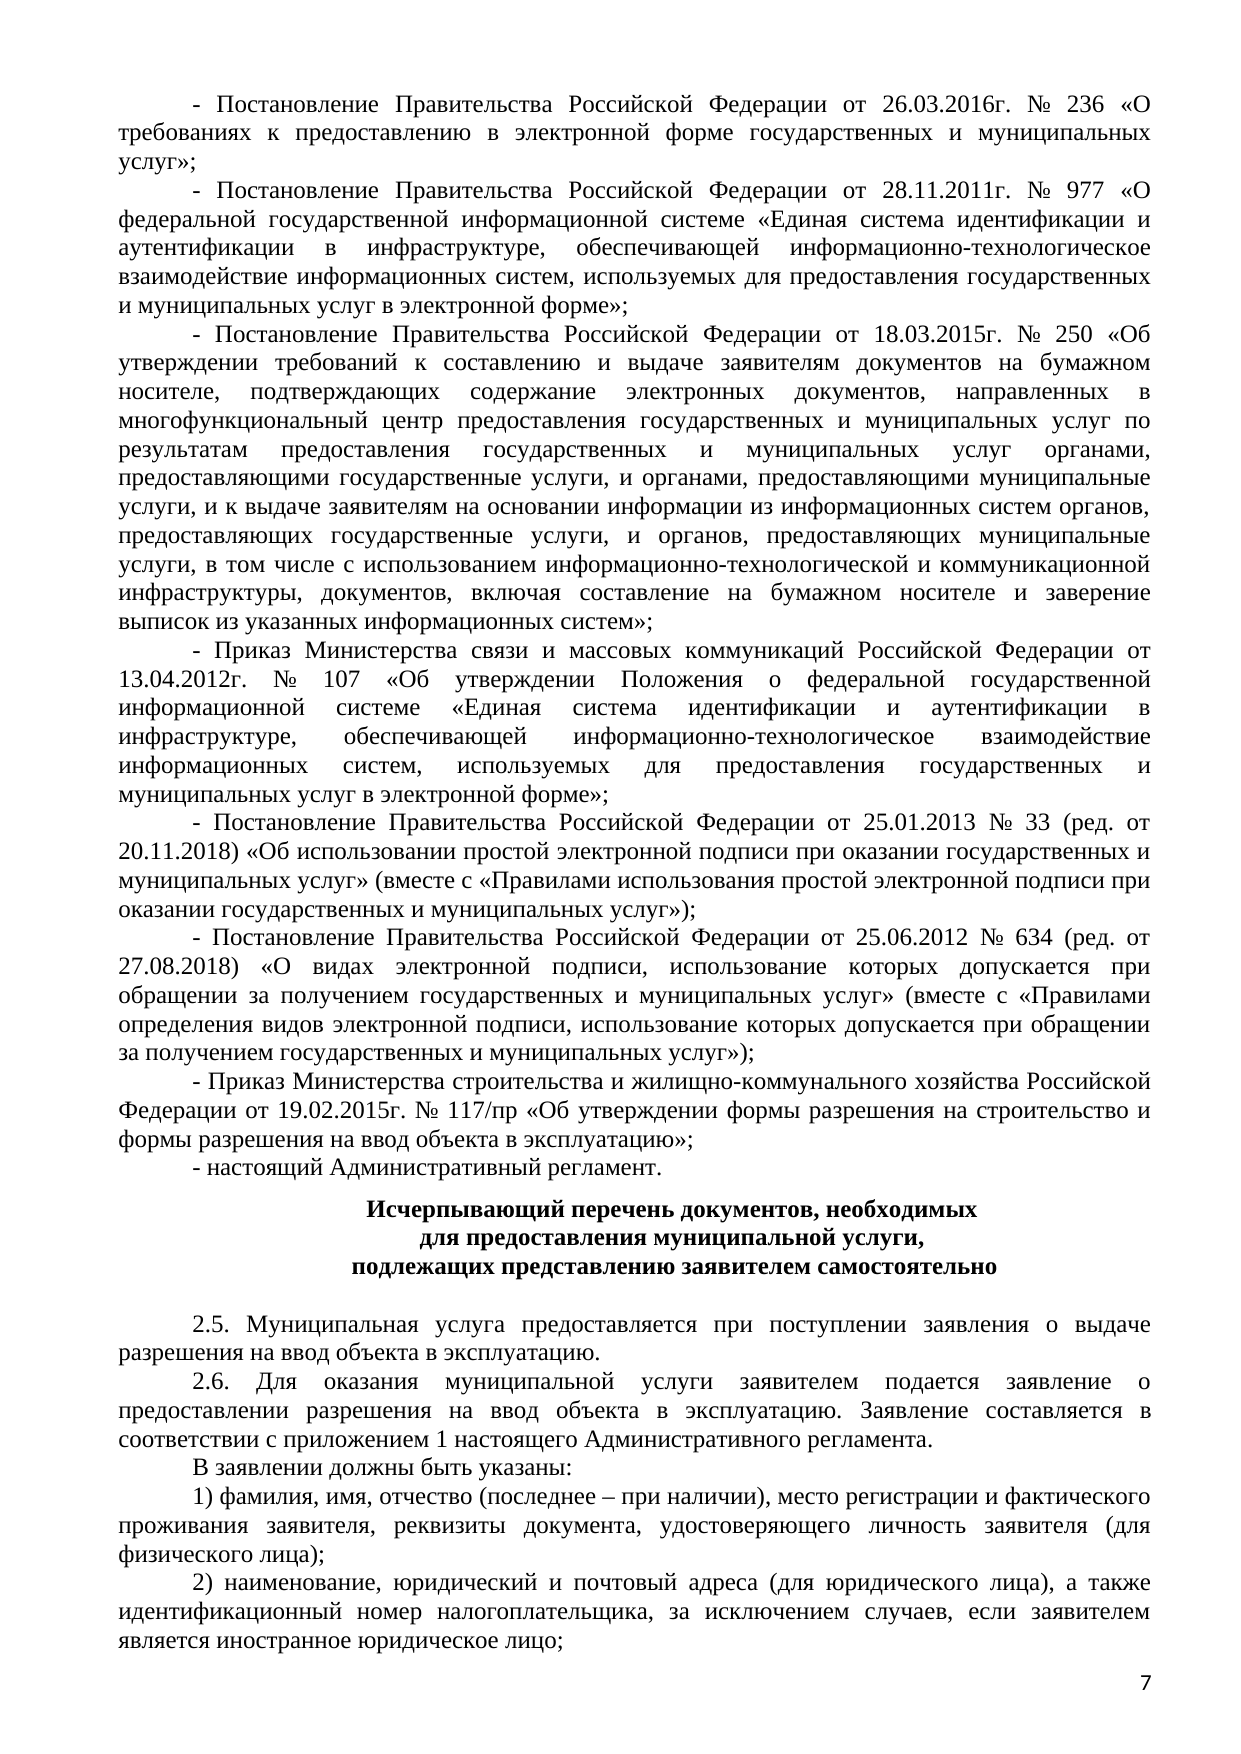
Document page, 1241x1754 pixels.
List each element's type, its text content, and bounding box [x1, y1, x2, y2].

text 2.5. Муниципальная услуга предоставляется при поступлении заявления о выдаче разрешения на ввод объекта в эксплуатацию. [118, 1309, 1152, 1366]
text - Приказ Министерства строительства и жилищно-коммунального хозяйства Российской Федерации от 19.02.2015г. № 117/пр «Об утверждении формы разрешения на строительство и формы разрешения на ввод объекта в эксплуатацию»; [118, 1066, 1152, 1152]
text 2) наименование, юридический и почтовый адреса (для юридического лица), а также идентификационный номер налогоплательщика, за исключением случаев, если заявителем является иностранное юридическое лицо; [118, 1567, 1152, 1654]
text - Приказ Министерства связи и массовых коммуникаций Российской Федерации от 13.04.2012г. № 107 «Об утверждении Положения о федеральной государственной информационной системе «Единая система идентификации и аутентификации в инфраструктуре, обеспечивающей информационно-технологическое взаимодействие информационных систем, используемых для предоставления государственных и муниципальных услуг в электронной форме»; [118, 635, 1152, 807]
text - Постановление Правительства Российской Федерации от 18.03.2015г. № 250 «Об утверждении требований к составлению и выдаче заявителям документов на бумажном носителе, подтверждающих содержание электронных документов, направленных в многофункциональный центр предоставления государственных и муниципальных услуг по результатам предоставления государственных и муниципальных услуг органами, предоставляющими государственные услуги, и органами, предоставляющими муниципальные услуги, и к выдаче заявителям на основании информации из информационных систем органов, предоставляющих государственные услуги, и органов, предоставляющих муниципальные услуги, в том числе с использованием информационно-технологической и коммуникационной инфраструктуры, документов, включая составление на бумажном носителе и заверение выписок из указанных информационных систем»; [118, 319, 1152, 635]
text для предоставления муниципальной услуги, [118, 1222, 1152, 1251]
text 2.6. Для оказания муниципальной услуги заявителем подается заявление о предоставлении разрешения на ввод объекта в эксплуатацию. Заявление составляется в соответствии с приложением 1 настоящего Административного регламента. [118, 1366, 1152, 1452]
text - Постановление Правительства Российской Федерации от 26.03.2016г. № 236 «О требованиях к предоставлению в электронной форме государственных и муниципальных услуг»; [118, 89, 1152, 175]
text - Постановление Правительства Российской Федерации от 25.01.2013 № 33 (ред. от 20.11.2018) «Об использовании простой электронной подписи при оказании государственных и муниципальных услуг» (вместе с «Правилами использования простой электронной подписи при оказании государственных и муниципальных услуг»); [118, 807, 1152, 922]
text - Постановление Правительства Российской Федерации от 25.06.2012 № 634 (ред. от 27.08.2018) «О видах электронной подписи, использование которых допускается при обращении за получением государственных и муниципальных услуг» (вместе с «Правилами определения видов электронной подписи, использование которых допускается при обращении за получением государственных и муниципальных услуг»); [118, 922, 1152, 1066]
text - настоящий Административный регламент. [118, 1152, 1152, 1181]
text В заявлении должны быть указаны: [118, 1452, 1152, 1481]
text подлежащих представлению заявителем самостоятельно [118, 1251, 1152, 1280]
text Исчерпывающий перечень документов, необходимых [118, 1194, 1152, 1222]
text - Постановление Правительства Российской Федерации от 28.11.2011г. № 977 «О федеральной государственной информационной системе «Единая система идентификации и аутентификации в инфраструктуре, обеспечивающей информационно-технологическое взаимодействие информационных систем, используемых для предоставления государственных и муниципальных услуг в электронной форме»; [118, 175, 1152, 319]
text 1) фамилия, имя, отчество (последнее – при наличии), место регистрации и фактического проживания заявителя, реквизиты документа, удостоверяющего личность заявителя (для физического лица); [118, 1481, 1152, 1567]
